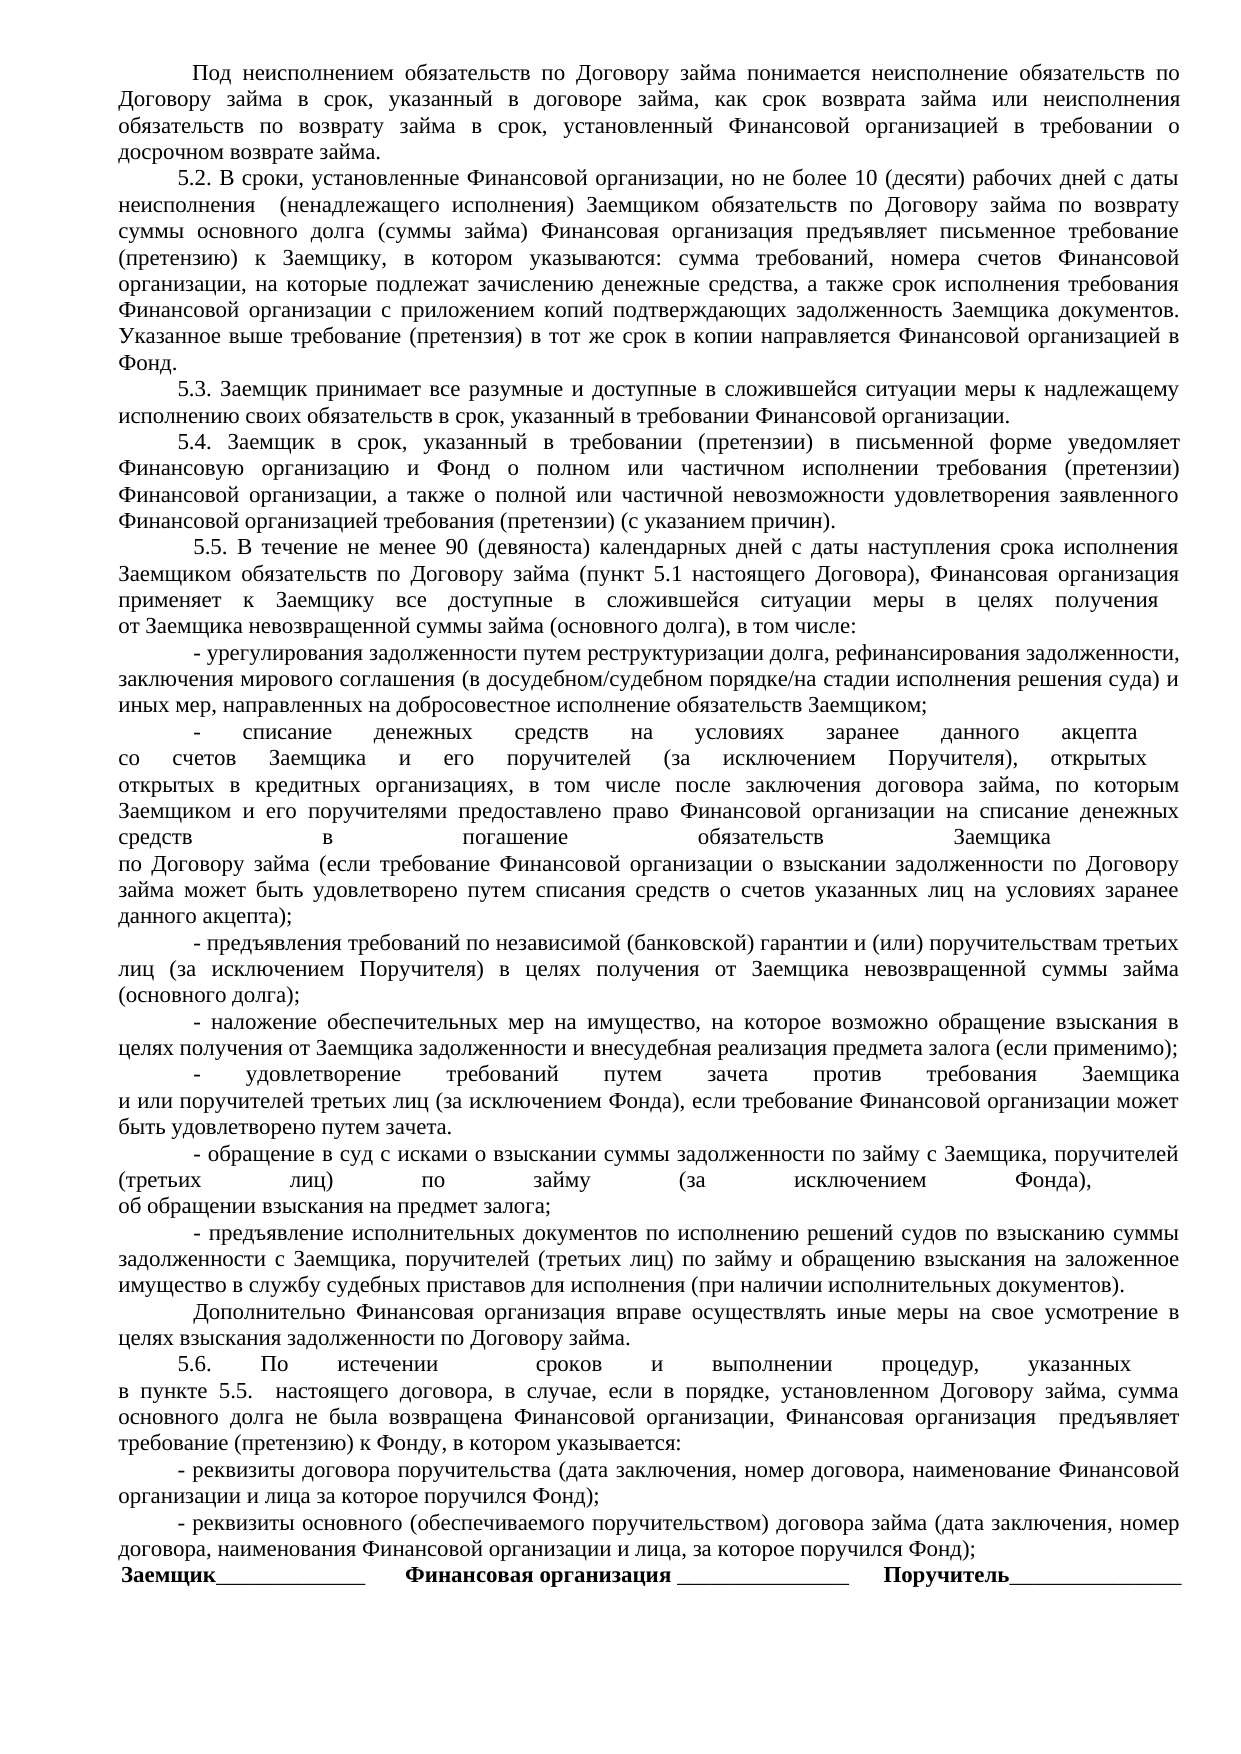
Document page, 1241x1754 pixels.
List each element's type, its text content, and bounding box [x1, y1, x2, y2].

text - наложение обеспечительных мер на имущество, на которое возможно обращение взыскания в целях получения от Заемщика задолженности и внесудебная реализация предмета залога (если применимо); [118, 1008, 1181, 1061]
text 5.3. Заемщик принимает все разумные и доступные в сложившейся ситуации меры к надлежащему исполнению своих обязательств в срок, указанный в требовании Финансовой организации. [118, 375, 1181, 428]
text Заемщик_____________ Финансовая организация _______________ Поручитель_______________ [118, 1561, 1181, 1588]
text 5.6. По истечении сроков и выполнении процедур, указанных в пункте 5.5. настоящего договора, в случае, если в порядке, установленном Договору займа, сумма основного долга не была возвращена Финансовой организации, Финансовая организация предъявляет требование (претензию) к Фонду, в котором указывается: [118, 1350, 1181, 1456]
text - реквизиты основного (обеспечиваемого поручительством) договора займа (дата заключения, номер договора, наименования Финансовой организации и лица, за которое поручился Фонд); [118, 1508, 1181, 1561]
text 5.5. В течение не менее 90 (девяноста) календарных дней с даты наступления срока исполнения Заемщиком обязательств по Договору займа (пункт 5.1 настоящего Договора), Финансовая организация применяет к Заемщику все доступные в сложившейся ситуации меры в целях получения от Заемщика невозвращенной суммы займа (основного долга), в том числе: [118, 533, 1181, 639]
text - удовлетворение требований путем зачета против требования Заемщика и или поручителей третьих лиц (за исключением Фонда), если требование Финансовой организации может быть удовлетворено путем зачета. [118, 1061, 1181, 1139]
text - предъявления требований по независимой (банковской) гарантии и (или) поручительствам третьих лиц (за исключением Поручителя) в целях получения от Заемщика невозвращенной суммы займа (основного долга); [118, 929, 1181, 1008]
text Под неисполнением обязательств по Договору займа понимается неисполнение обязательств по Договору займа в срок, указанный в договоре займа, как срок возврата займа или неисполнения обязательств по возврату займа в срок, установленный Финансовой организацией в требовании о досрочном возврате займа. [118, 59, 1181, 164]
text 5.2. В сроки, установленные Финансовой организации, но не более 10 (десяти) рабочих дней с даты неисполнения (ненадлежащего исполнения) Заемщиком обязательств по Договору займа по возврату суммы основного долга (суммы займа) Финансовая организация предъявляет письменное требование (претензию) к Заемщику, в котором указываются: сумма требований, номера счетов Финансовой организации, на которые подлежат зачислению денежные средства, а также срок исполнения требования Финансовой организации с приложением копий подтверждающих задолженность Заемщика документов. Указанное выше требование (претензия) в тот же срок в копии направляется Финансовой организацией в Фонд. [118, 164, 1181, 375]
text - предъявление исполнительных документов по исполнению решений судов по взысканию суммы задолженности с Заемщика, поручителей (третьих лиц) по займу и обращению взыскания на заложенное имущество в службу судебных приставов для исполнения (при наличии исполнительных документов). [118, 1219, 1181, 1298]
text - обращение в суд с исками о взыскании суммы задолженности по займу с Заемщика, поручителей (третьих лиц) по займу (за исключением Фонда), об обращении взыскания на предмет залога; [118, 1139, 1181, 1219]
text - списание денежных средств на условиях заранее данного акцепта со счетов Заемщика и его поручителей (за исключением Поручителя), открытых открытых в кредитных организациях, в том числе после заключения договора займа, по которым Заемщиком и его поручителями предоставлено право Финансовой организации на списание денежных средств в погашение обязательств Заемщика по Договору займа (если требование Финансовой организации о взыскании задолженности по Договору займа может быть удовлетворено путем списания средств о счетов указанных лиц на условиях заранее данного акцепта); [118, 718, 1181, 929]
text - реквизиты договора поручительства (дата заключения, номер договора, наименование Финансовой организации и лица за которое поручился Фонд); [118, 1456, 1181, 1508]
text Дополнительно Финансовая организация вправе осуществлять иные меры на свое усмотрение в целях взыскания задолженности по Договору займа. [118, 1298, 1181, 1350]
text - урегулирования задолженности путем реструктуризации долга, рефинансирования задолженности, заключения мирового соглашения (в досудебном/судебном порядке/на стадии исполнения решения суда) и иных мер, направленных на добросовестное исполнение обязательств Заемщиком; [118, 639, 1181, 718]
text 5.4. Заемщик в срок, указанный в требовании (претензии) в письменной форме уведомляет Финансовую организацию и Фонд о полном или частичном исполнении требования (претензии) Финансовой организации, а также о полной или частичной невозможности удовлетворения заявленного Финансовой организацией требования (претензии) (с указанием причин). [118, 428, 1181, 533]
